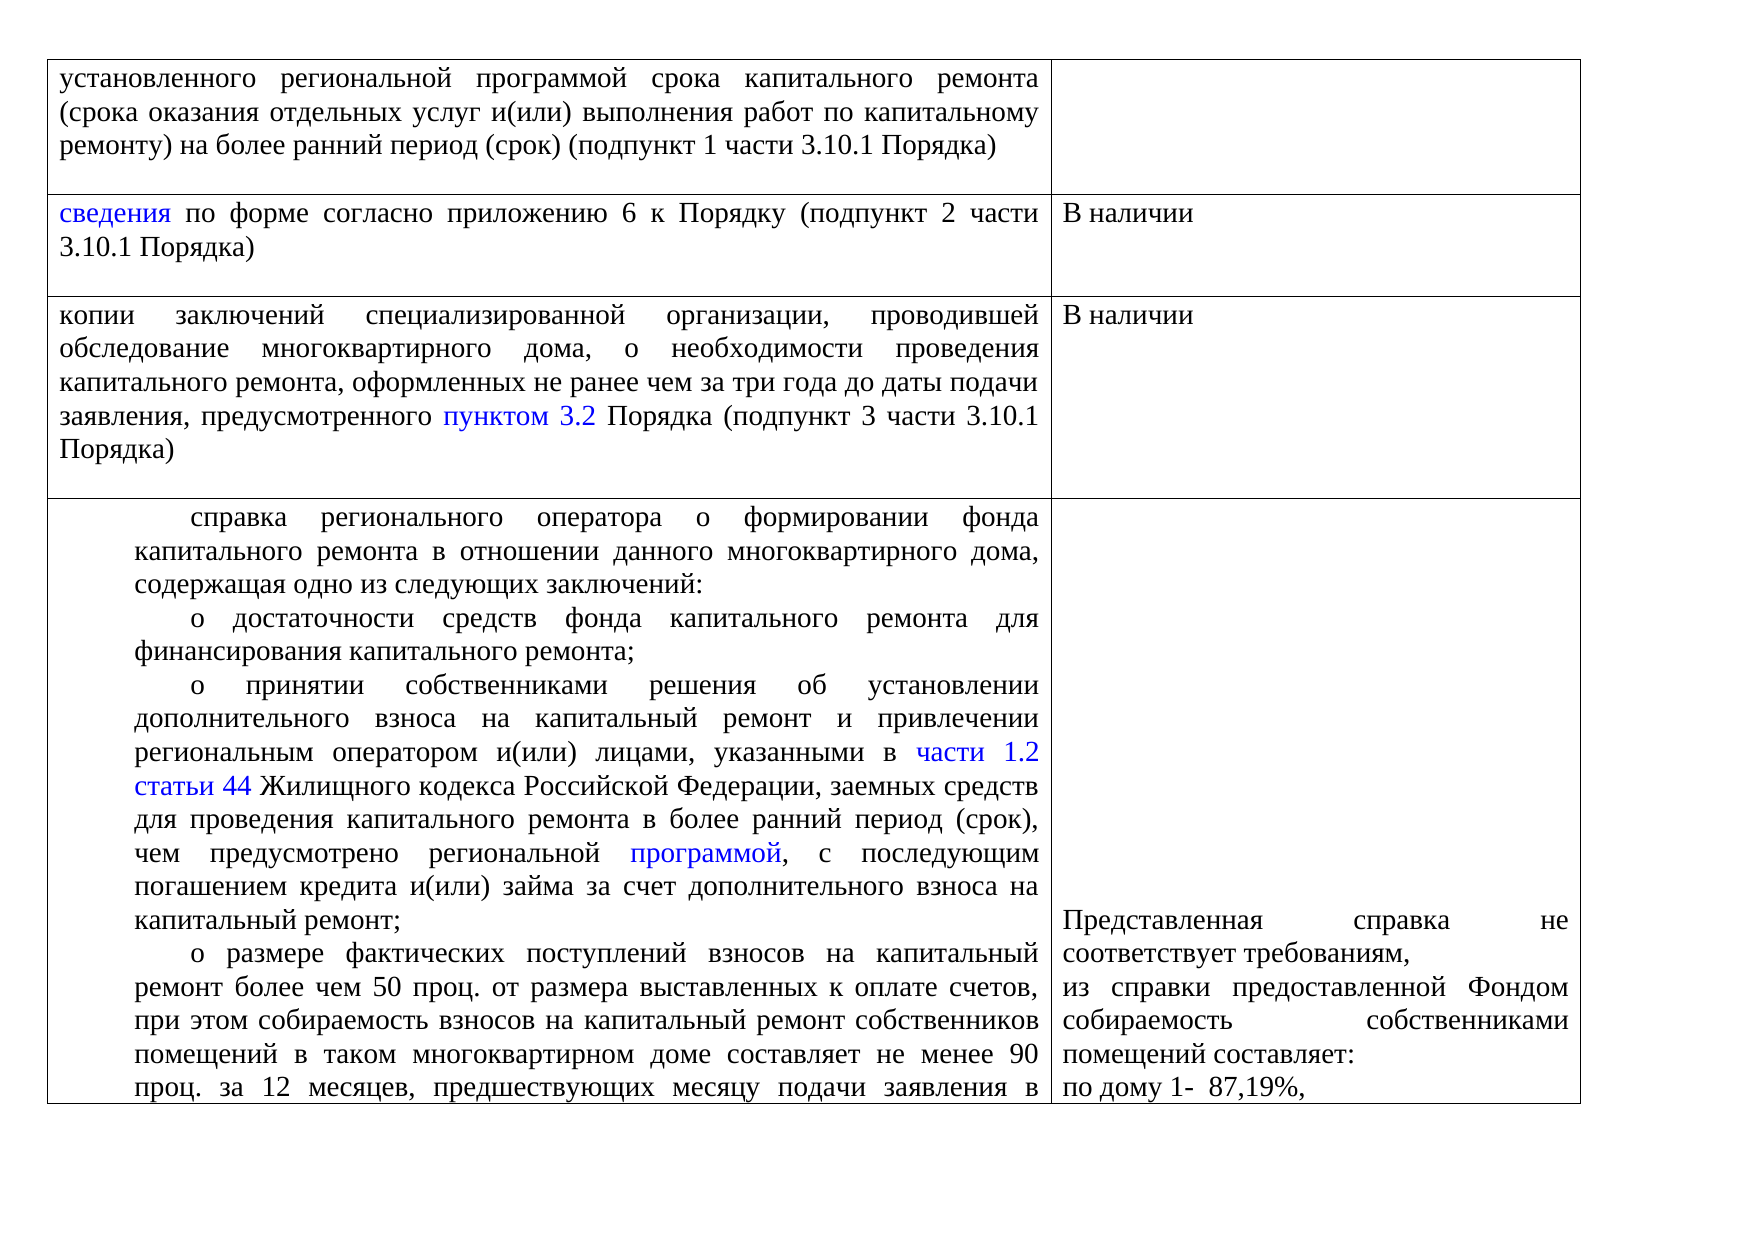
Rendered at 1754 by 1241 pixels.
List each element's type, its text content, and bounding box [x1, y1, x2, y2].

table_cell В наличии [1052, 297, 1580, 498]
table_cell сведения по форме согласно приложению 6 к Порядку (подпункт 2 части 3.10.1 Порядка) [48, 195, 1051, 296]
table_cell копии заключений специализированной организации, проводившей обследование многоквартирного дома, о необходимости проведения капитального ремонта, оформленных не ранее чем за три года до даты подачи заявления, предусмотренного пунктом 3.2 Порядка (подпункт 3 части 3.10.1 Порядка) [48, 297, 1051, 498]
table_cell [1052, 60, 1580, 194]
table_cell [48, 499, 1051, 1103]
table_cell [48, 60, 1051, 194]
table_cell В наличии [1052, 195, 1580, 296]
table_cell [1052, 499, 1580, 1103]
